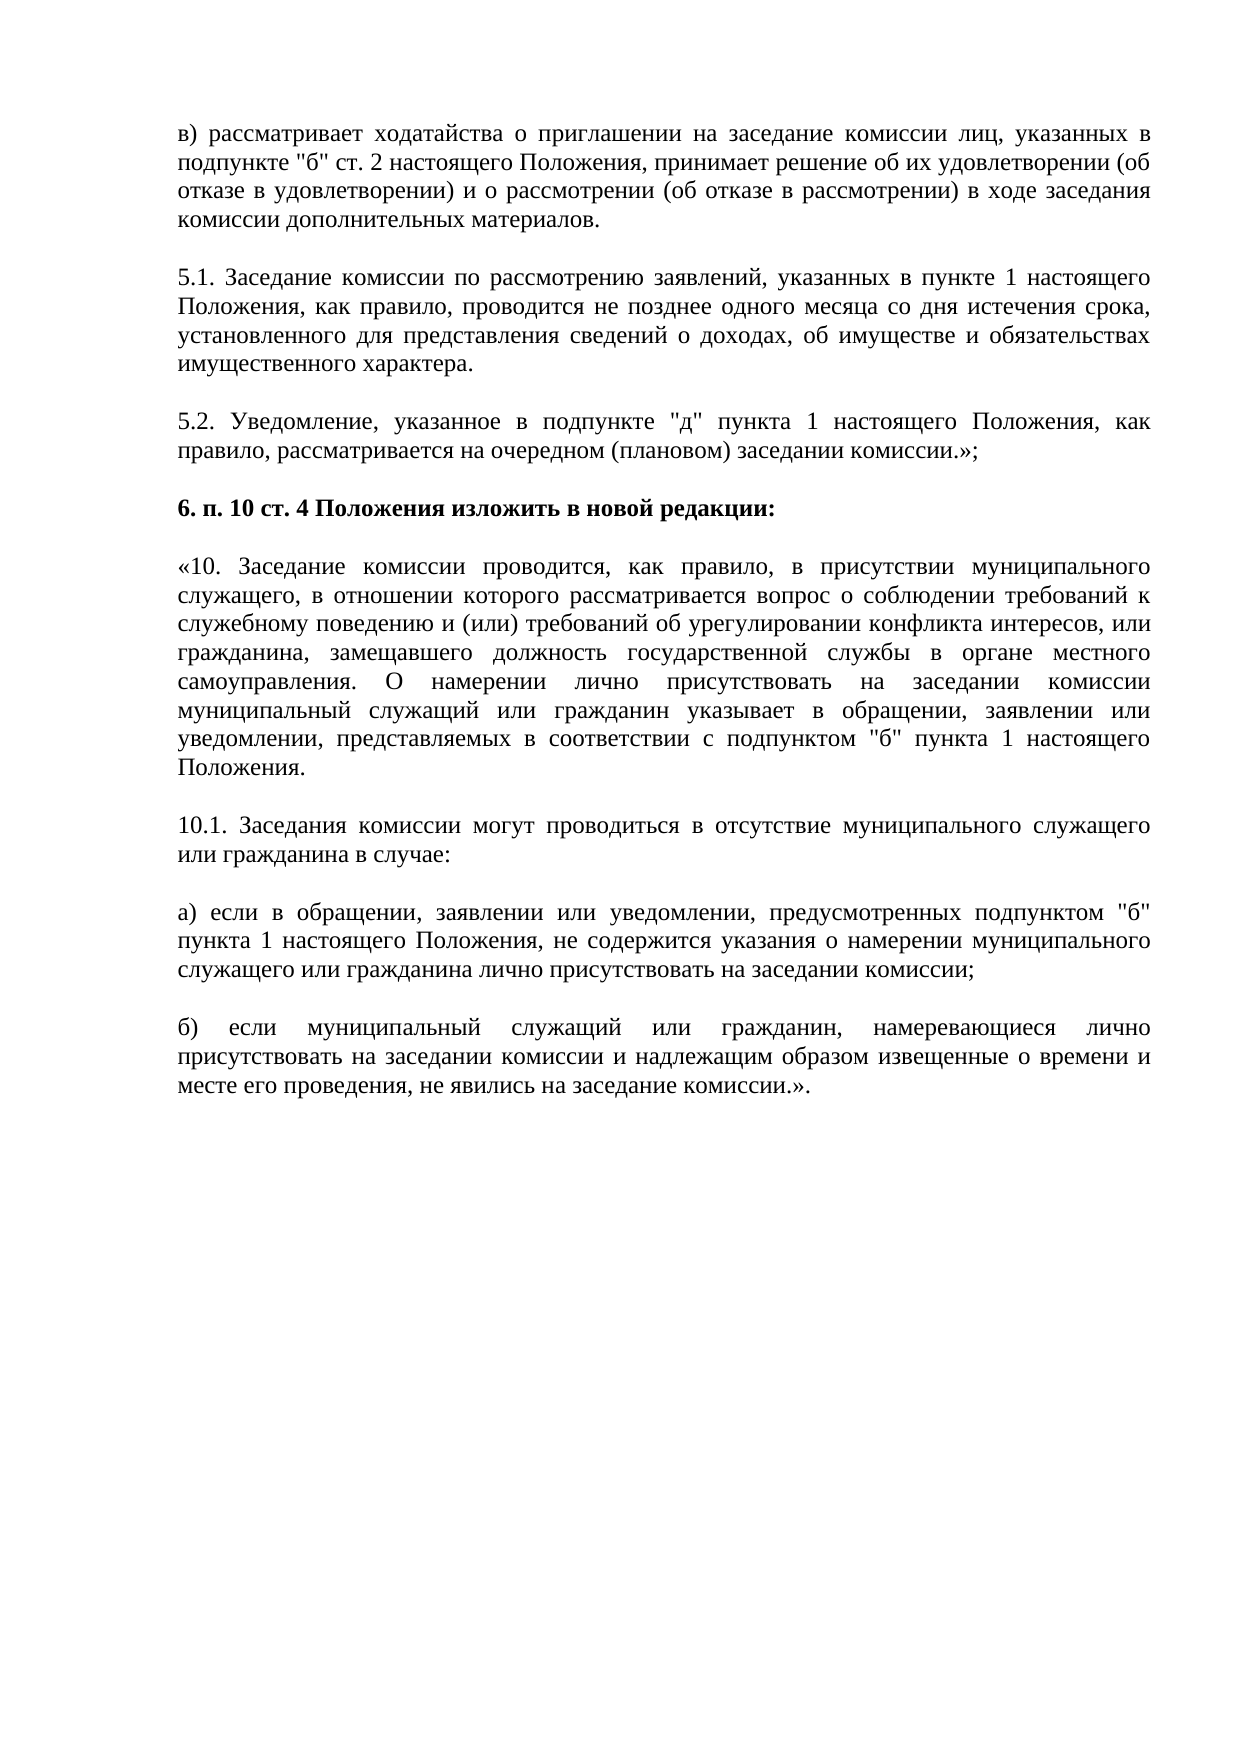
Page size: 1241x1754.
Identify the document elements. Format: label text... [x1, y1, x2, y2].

text а) если в обращении, заявлении или уведомлении, предусмотренных подпунктом "б" пункта 1 настоящего Положения, не содержится указания о намерении муниципального служащего или гражданина лично присутствовать на заседании комиссии; [177, 897, 1152, 983]
text б) если муниципальный служащий или гражданин, намеревающиеся лично присутствовать на заседании комиссии и надлежащим образом извещенные о времени и месте его проведения, не явились на заседание комиссии.». [177, 1012, 1152, 1098]
text 10.1. Заседания комиссии могут проводиться в отсутствие муниципального служащего или гражданина в случае: [177, 810, 1152, 868]
text 6. п. 10 ст. 4 Положения изложить в новой редакции: [177, 493, 1152, 522]
text в) рассматривает ходатайства о приглашении на заседание комиссии лиц, указанных в подпункте "б" ст. 2 настоящего Положения, принимает решение об их удовлетворении (об отказе в удовлетворении) и о рассмотрении (об отказе в рассмотрении) в ходе заседания комиссии дополнительных материалов. [177, 118, 1152, 233]
text 5.1. Заседание комиссии по рассмотрению заявлений, указанных в пункте 1 настоящего Положения, как правило, проводится не позднее одного месяца со дня истечения срока, установленного для представления сведений о доходах, об имуществе и обязательствах имущественного характера. [177, 262, 1152, 377]
text «10. Заседание комиссии проводится, как правило, в присутствии муниципального служащего, в отношении которого рассматривается вопрос о соблюдении требований к служебному поведению и (или) требований об урегулировании конфликта интересов, или гражданина, замещавшего должность государственной службы в органе местного самоуправления. О намерении лично присутствовать на заседании комиссии муниципальный служащий или гражданин указывает в обращении, заявлении или уведомлении, представляемых в соответствии с подпунктом "б" пункта 1 настоящего Положения. [177, 551, 1152, 781]
text 5.2. Уведомление, указанное в подпункте "д" пункта 1 настоящего Положения, как правило, рассматривается на очередном (плановом) заседании комиссии.»; [177, 406, 1152, 464]
